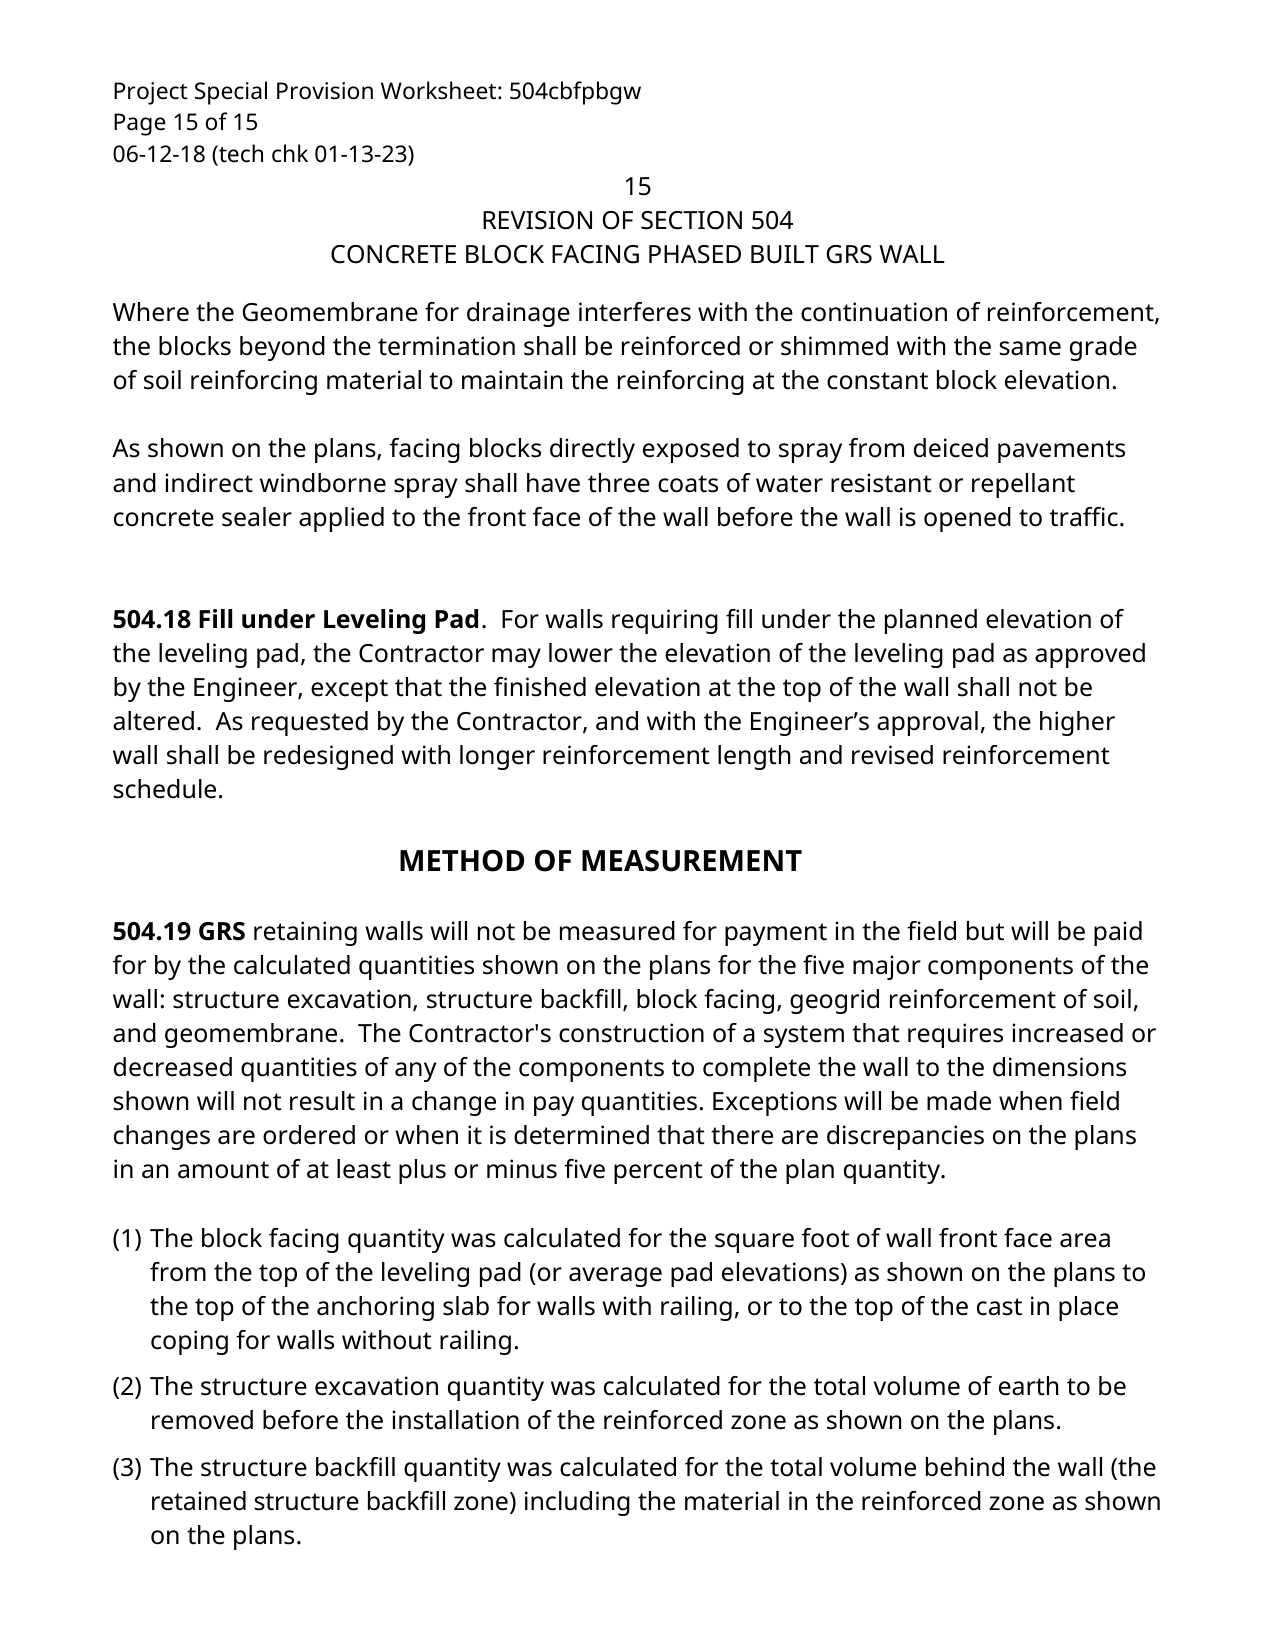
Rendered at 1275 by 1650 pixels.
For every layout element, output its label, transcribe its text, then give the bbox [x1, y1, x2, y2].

text METHOD OF MEASUREMENT [112, 840, 1162, 879]
list The structure excavation quantity was calculated for the total volume of earth to be removed before the installation of the reinforced zone as shown on the plans. [112, 1369, 1162, 1437]
text 504.18 Fill under Leveling Pad. For walls requiring fill under the planned elevation of the leveling pad, the Contractor may lower the elevation of the leveling pad as approved by the Engineer, except that the finished elevation at the top of the wall shall not be altered. As requested by the Contractor, and with the Engineer’s approval, the higher wall shall be redesigned with longer reinforcement length and revised reinforcement schedule. [112, 601, 1162, 806]
text 504.19 GRS retaining walls will not be measured for payment in the field but will be paid for by the calculated quantities shown on the plans for the five major components of the wall: structure excavation, structure backfill, block facing, geogrid reinforcement of soil, and geomembrane. The Contractor's construction of a system that requires increased or decreased quantities of any of the components to complete the wall to the dimensions shown will not result in a change in pay quantities. Exceptions will be made when field changes are ordered or when it is determined that there are discrepancies on the plans in an amount of at least plus or minus five percent of the plan quantity. [112, 914, 1162, 1186]
list The structure backfill quantity was calculated for the total volume behind the wall (the retained structure backfill zone) including the material in the reinforced zone as shown on the plans. [112, 1449, 1162, 1552]
text Where the Geomembrane for drainage interferes with the continuation of reinforcement, the blocks beyond the termination shall be reinforced or shimmed with the same grade of soil reinforcing material to maintain the reinforcing at the constant block elevation. [112, 295, 1162, 397]
text As shown on the plans, facing blocks directly exposed to spray from deiced pavements and indirect windborne spray shall have three coats of water resistant or repellant concrete sealer applied to the front face of the wall before the wall is opened to traffic. [112, 431, 1162, 533]
list The block facing quantity was calculated for the square foot of wall front face area from the top of the leveling pad (or average pad elevations) as shown on the plans to the top of the anchoring slab for walls with railing, or to the top of the cast in place coping for walls without railing. [112, 1220, 1162, 1356]
